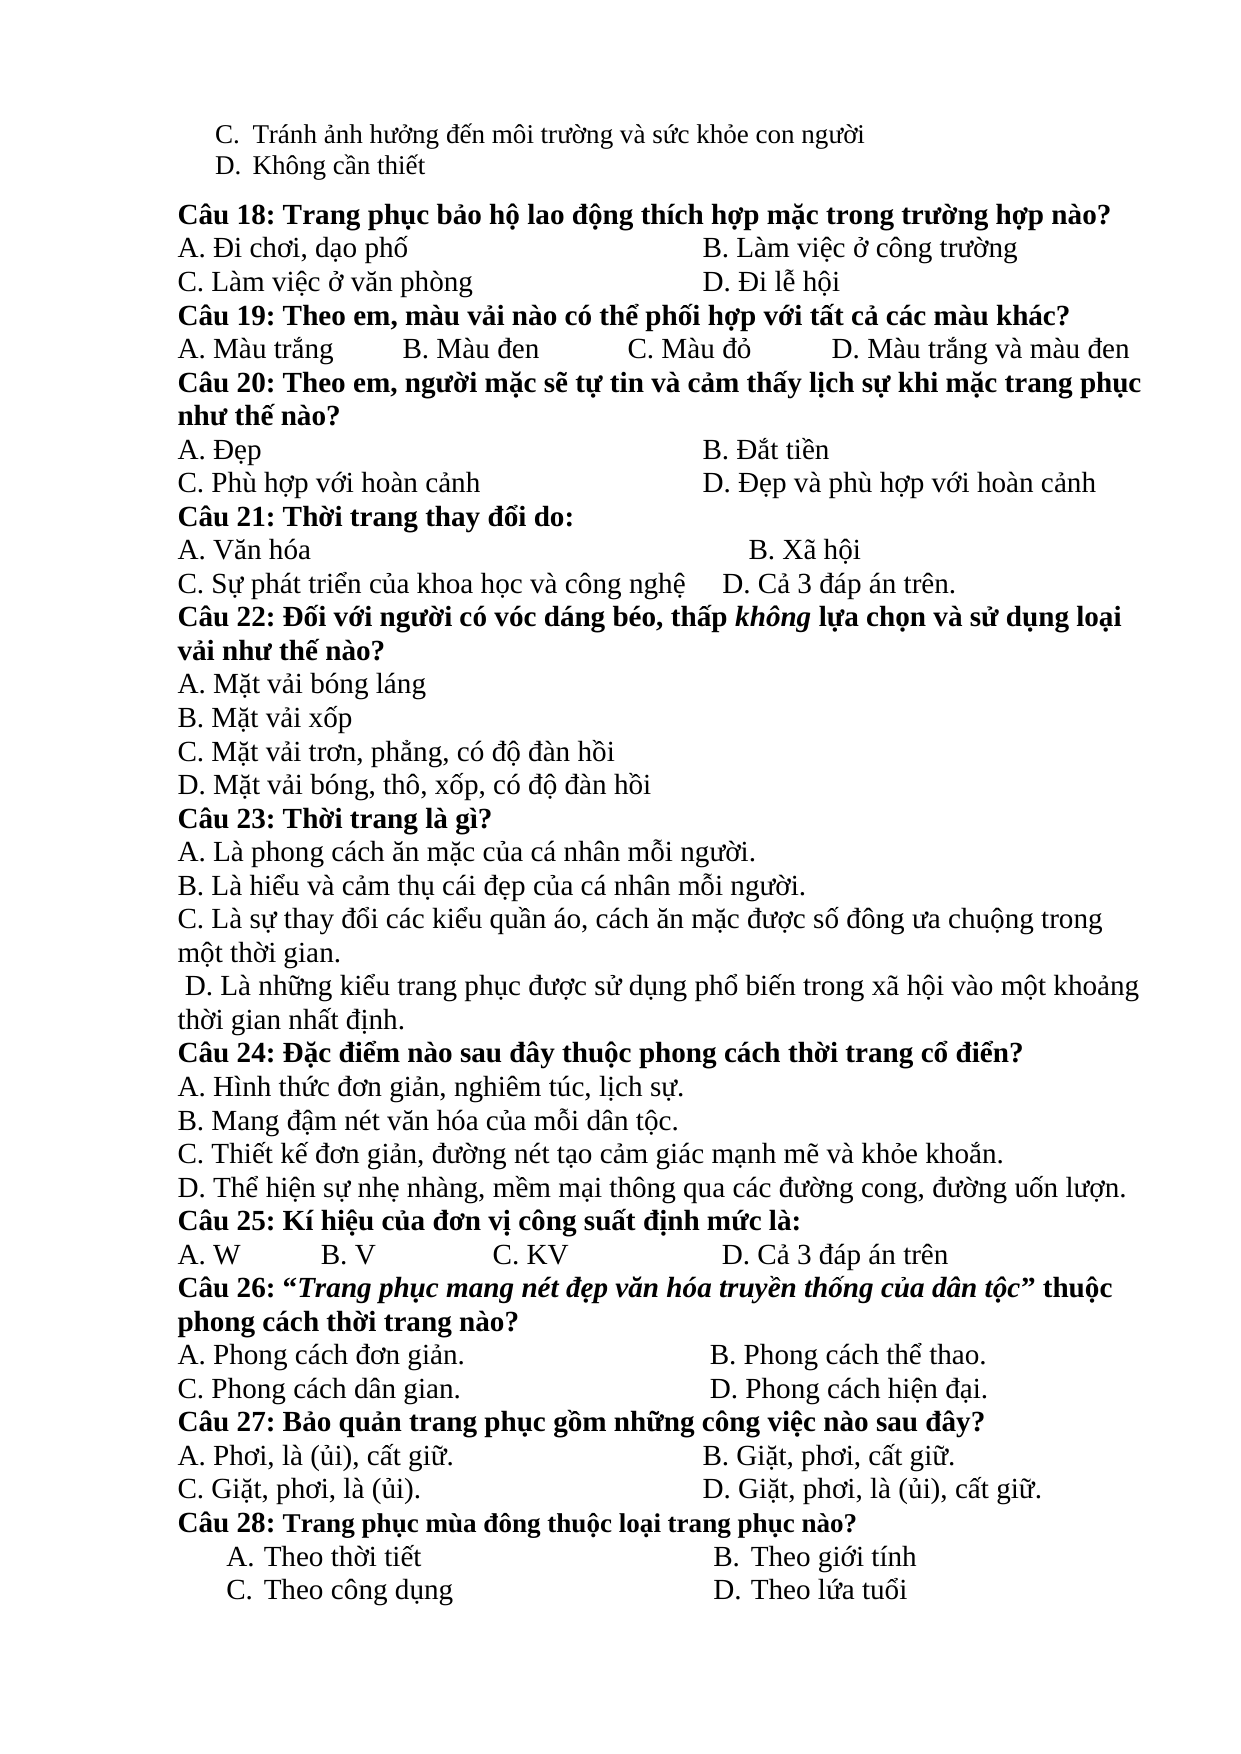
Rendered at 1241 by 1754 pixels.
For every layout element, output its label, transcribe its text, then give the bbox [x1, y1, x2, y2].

text C. Thiết kế đơn giản, đường nét tạo cảm giác mạnh mẽ và khỏe khoắn. [177, 1136, 1152, 1170]
text Câu 20: Theo em, người mặc sẽ tự tin và cảm thấy lịch sự khi mặc trang phục như thế nào? [177, 365, 1152, 432]
table_cell Theo lứa tuổi [664, 1572, 1152, 1606]
text Câu 19: Theo em, màu vải nào có thể phối hợp với tất cả các màu khác? [177, 298, 1152, 331]
text D. Là những kiểu trang phục được sử dụng phổ biến trong xã hội vào một khoảng thời gian nhất định. [177, 968, 1152, 1036]
table_header Theo giới tính [664, 1539, 1152, 1572]
table_header Theo thời tiết [177, 1539, 664, 1572]
text A. W B. V C. KV D. Cả 3 đáp án trên [177, 1237, 1152, 1270]
text B. Mặt vải xốp [177, 700, 1152, 734]
text Câu 18: Trang phục bảo hộ lao động thích hợp mặc trong trường hợp nào? [177, 197, 1152, 231]
text C. Phù hợp với hoàn cảnh D. Đẹp và phù hợp với hoàn cảnh [177, 465, 1152, 499]
text A. Màu trắng B. Màu đen C. Màu đỏ D. Màu trắng và màu đen [177, 331, 1152, 365]
text A. Là phong cách ăn mặc của cá nhân mỗi người. [177, 834, 1152, 868]
text A. Phong cách đơn giản. B. Phong cách thể thao. [177, 1337, 1152, 1371]
text B. Là hiểu và cảm thụ cái đẹp của cá nhân mỗi người. [177, 868, 1152, 901]
text Câu 28: Trang phục mùa đông thuộc loại trang phục nào? [177, 1505, 1152, 1539]
text C. Sự phát triển của khoa học và công nghệ D. Cả 3 đáp án trên. [177, 566, 1152, 599]
text C. Giặt, phơi, là (ủi). D. Giặt, phơi, là (ủi), cất giữ. [177, 1472, 1152, 1505]
text C. Phong cách dân gian. D. Phong cách hiện đại. [177, 1371, 1152, 1404]
list Không cần thiết [215, 149, 1152, 180]
text Câu 23: Thời trang là gì? [177, 801, 1152, 834]
text Câu 25: Kí hiệu của đơn vị công suất định mức là: [177, 1203, 1152, 1237]
text B. Mang đậm nét văn hóa của mỗi dân tộc. [177, 1103, 1152, 1136]
text A. Hình thức đơn giản, nghiêm túc, lịch sự. [177, 1069, 1152, 1103]
text C. Làm việc ở văn phòng D. Đi lễ hội [177, 264, 1152, 298]
text A. Đẹp B. Đắt tiền [177, 432, 1152, 465]
text A. Mặt vải bóng láng [177, 667, 1152, 700]
text D. Thể hiện sự nhẹ nhàng, mềm mại thông qua các đường cong, đường uốn lượn. [177, 1170, 1152, 1203]
text A. Phơi, là (ủi), cất giữ. B. Giặt, phơi, cất giữ. [177, 1438, 1152, 1472]
text Câu 27: Bảo quản trang phục gồm những công việc nào sau đây? [177, 1404, 1152, 1438]
table_cell Theo công dụng [177, 1572, 664, 1606]
text C. Mặt vải trơn, phẳng, có độ đàn hồi [177, 734, 1152, 767]
text Câu 24: Đặc điểm nào sau đây thuộc phong cách thời trang cổ điển? [177, 1036, 1152, 1069]
text A. Đi chơi, dạo phố B. Làm việc ở công trường [177, 231, 1152, 264]
text C. Là sự thay đổi các kiểu quần áo, cách ăn mặc được số đông ưa chuộng trong một thời gian. [177, 901, 1152, 968]
text A. Văn hóa B. Xã hội [177, 532, 1152, 566]
text Câu 21: Thời trang thay đổi do: [177, 499, 1152, 532]
text Câu 22: Đối với người có vóc dáng béo, thấp không lựa chọn và sử dụng loại vải như thế nào? [177, 599, 1152, 667]
text D. Mặt vải bóng, thô, xốp, có độ đàn hồi [177, 767, 1152, 801]
list Tránh ảnh hưởng đến môi trường và sức khỏe con người [215, 118, 1152, 149]
text Câu 26: “Trang phục mang nét đẹp văn hóa truyền thống của dân tộc” thuộc phong cách thời trang nào? [177, 1270, 1152, 1337]
